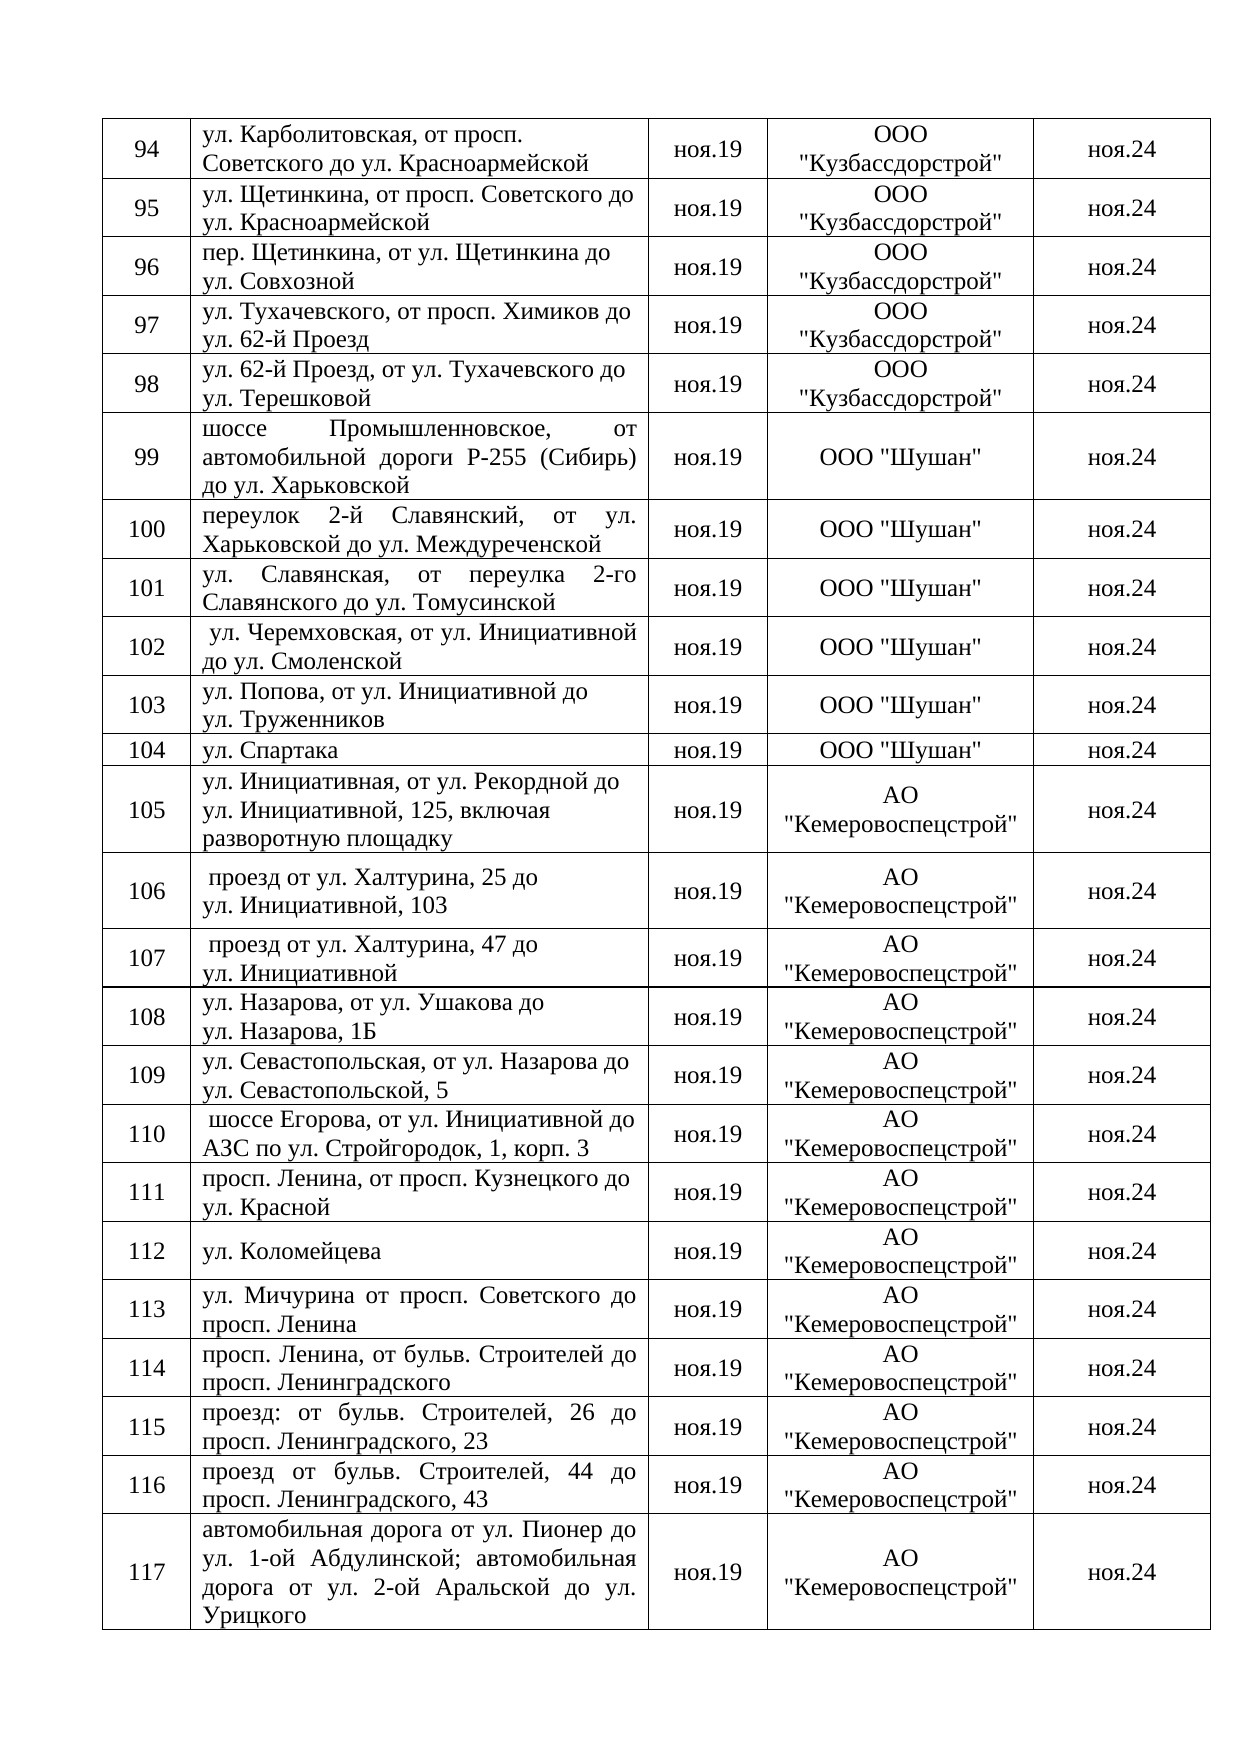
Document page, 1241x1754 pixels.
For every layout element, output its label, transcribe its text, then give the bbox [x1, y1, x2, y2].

table_cell 107 [103, 929, 190, 986]
table_cell ноя.24 [1034, 1280, 1210, 1338]
table_cell ноя.24 [1034, 1456, 1210, 1513]
table_cell проезд: от бульв. Строителей, 26 до просп. Ленинградского, 23 [191, 1397, 648, 1455]
table_cell 94 [103, 119, 190, 178]
table_cell ноя.24 [1034, 1339, 1210, 1396]
table_cell 110 [103, 1105, 190, 1162]
table_cell ноя.24 [1034, 354, 1210, 412]
table_cell ноя.24 [1034, 853, 1210, 928]
table_cell ноя.19 [649, 1222, 767, 1279]
table_cell ноя.19 [649, 734, 767, 765]
table_cell ноя.19 [649, 559, 767, 616]
table_cell ноя.24 [1034, 617, 1210, 675]
table_cell АО "Кемеровоспецстрой" [768, 1105, 1033, 1162]
table_cell ноя.19 [649, 413, 767, 499]
table_cell 101 [103, 559, 190, 616]
table_cell ООО "Кузбассдорстрой" [768, 179, 1033, 236]
table_cell АО "Кемеровоспецстрой" [768, 766, 1033, 852]
table_cell ноя.19 [649, 853, 767, 928]
table_cell ООО "Кузбассдорстрой" [768, 237, 1033, 295]
table_cell ноя.24 [1034, 1222, 1210, 1279]
table_cell 116 [103, 1456, 190, 1513]
table_cell ноя.19 [649, 676, 767, 733]
table_cell ноя.19 [649, 1046, 767, 1103]
table_cell ул. Тухачевского, от просп. Химиков до ул. 62-й Проезд [191, 296, 648, 353]
table_cell автомобильная дорога от ул. Пионер до ул. 1-ой Абдулинской; автомобильная дорога от ул. 2-ой Аральской до ул. Урицкого [191, 1514, 648, 1629]
table_cell 108 [103, 988, 190, 1045]
table_cell ноя.19 [649, 237, 767, 295]
table_cell ноя.19 [649, 354, 767, 412]
table_cell ул. Инициативная, от ул. Рекордной до ул. Инициативной, 125, включая разворотную площадку [191, 766, 648, 852]
table_cell 102 [103, 617, 190, 675]
table_cell ноя.19 [649, 929, 767, 986]
table_cell проезд от бульв. Строителей, 44 до просп. Ленинградского, 43 [191, 1456, 648, 1513]
table_cell ул. Карболитовская, от просп. Советского до ул. Красноармейской [191, 119, 648, 178]
table_cell ноя.24 [1034, 1397, 1210, 1455]
table_cell ноя.24 [1034, 929, 1210, 986]
table_cell АО "Кемеровоспецстрой" [768, 988, 1033, 1045]
table_cell ноя.19 [649, 988, 767, 1045]
table_cell ноя.24 [1034, 559, 1210, 616]
table_cell АО "Кемеровоспецстрой" [768, 1163, 1033, 1221]
table_cell ноя.19 [649, 500, 767, 558]
table_cell 115 [103, 1397, 190, 1455]
table_cell пер. Щетинкина, от ул. Щетинкина до ул. Совхозной [191, 237, 648, 295]
table_cell ул. Спартака [191, 734, 648, 765]
table_cell ООО "Шушан" [768, 500, 1033, 558]
table_cell ул. Коломейцева [191, 1222, 648, 1279]
table_cell шоссе Промышленновское, от автомобильной дороги Р-255 (Сибирь) до ул. Харьковской [191, 413, 648, 499]
table_cell ноя.24 [1034, 676, 1210, 733]
table_cell АО "Кемеровоспецстрой" [768, 1046, 1033, 1103]
table_cell ул. Щетинкина, от просп. Советского до ул. Красноармейской [191, 179, 648, 236]
table_cell АО "Кемеровоспецстрой" [768, 929, 1033, 986]
table_cell проезд от ул. Халтурина, 47 до ул. Инициативной [191, 929, 648, 986]
table_cell АО "Кемеровоспецстрой" [768, 1456, 1033, 1513]
table_cell 99 [103, 413, 190, 499]
table_cell ул. Севастопольская, от ул. Назарова до ул. Севастопольской, 5 [191, 1046, 648, 1103]
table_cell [768, 119, 1033, 178]
table_cell ноя.19 [649, 1514, 767, 1629]
table_cell ноя.24 [1034, 413, 1210, 499]
table_cell 112 [103, 1222, 190, 1279]
table_cell 97 [103, 296, 190, 353]
table_cell 98 [103, 354, 190, 412]
table_cell ООО "Кузбассдорстрой" [768, 296, 1033, 353]
table_cell 105 [103, 766, 190, 852]
table_cell 111 [103, 1163, 190, 1221]
table_cell ноя.19 [649, 296, 767, 353]
table_cell 104 [103, 734, 190, 765]
table_cell ООО "Шушан" [768, 559, 1033, 616]
table_cell ноя.19 [649, 179, 767, 236]
table_cell шоссе Егорова, от ул. Инициативной до АЗС по ул. Стройгородок, 1, корп. 3 [191, 1105, 648, 1162]
table_cell ноя.24 [1034, 766, 1210, 852]
table_cell АО "Кемеровоспецстрой" [768, 853, 1033, 928]
table_cell АО "Кемеровоспецстрой" [768, 1222, 1033, 1279]
table_cell ООО "Шушан" [768, 413, 1033, 499]
table_cell 106 [103, 853, 190, 928]
table_cell ноя.24 [1034, 179, 1210, 236]
table_cell ноя.24 [1034, 1514, 1210, 1629]
table_cell 100 [103, 500, 190, 558]
table_cell ООО "Шушан" [768, 676, 1033, 733]
table_cell ноя.19 [649, 1105, 767, 1162]
table_cell ноя.19 [649, 1280, 767, 1338]
table_cell 96 [103, 237, 190, 295]
table_cell ноя.24 [1034, 734, 1210, 765]
table_cell ООО "Шушан" [768, 734, 1033, 765]
table_cell проезд от ул. Халтурина, 25 до ул. Инициативной, 103 [191, 853, 648, 928]
table_cell 117 [103, 1514, 190, 1629]
table_cell 113 [103, 1280, 190, 1338]
table_cell АО "Кемеровоспецстрой" [768, 1280, 1033, 1338]
table_cell ноя.24 [1034, 296, 1210, 353]
table_cell ООО "Кузбассдорстрой" [768, 354, 1033, 412]
table_cell переулок 2-й Славянский, от ул. Харьковской до ул. Междуреченской [191, 500, 648, 558]
table_cell ноя.19 [649, 1163, 767, 1221]
table_cell ноя.19 [649, 1339, 767, 1396]
table_cell ноя.24 [1034, 237, 1210, 295]
table_cell ноя.24 [1034, 1046, 1210, 1103]
table_cell 109 [103, 1046, 190, 1103]
table_cell ул. Славянская, от переулка 2-го Славянского до ул. Томусинской [191, 559, 648, 616]
table_cell 95 [103, 179, 190, 236]
table_cell ул. Черемховская, от ул. Инициативной до ул. Смоленской [191, 617, 648, 675]
table_cell ноя.19 [649, 1397, 767, 1455]
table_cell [768, 1514, 1033, 1629]
table_cell ноя.19 [649, 617, 767, 675]
table_cell АО "Кемеровоспецстрой" [768, 1397, 1033, 1455]
table_cell ноя.24 [1034, 1163, 1210, 1221]
table_cell ООО "Шушан" [768, 617, 1033, 675]
table_cell ул. Назарова, от ул. Ушакова до ул. Назарова, 1Б [191, 988, 648, 1045]
table_cell 103 [103, 676, 190, 733]
table_cell ноя.24 [1034, 119, 1210, 178]
table_cell ноя.24 [1034, 500, 1210, 558]
table_cell ноя.19 [649, 119, 767, 178]
table_cell ноя.24 [1034, 988, 1210, 1045]
table_cell ноя.19 [649, 766, 767, 852]
table_cell АО "Кемеровоспецстрой" [768, 1339, 1033, 1396]
table_cell ноя.19 [649, 1456, 767, 1513]
table_cell ул. Попова, от ул. Инициативной до ул. Труженников [191, 676, 648, 733]
table_cell ноя.24 [1034, 1105, 1210, 1162]
table_cell просп. Ленина, от просп. Кузнецкого до ул. Красной [191, 1163, 648, 1221]
table_cell 114 [103, 1339, 190, 1396]
table_cell ул. 62-й Проезд, от ул. Тухачевского до ул. Терешковой [191, 354, 648, 412]
table_cell просп. Ленина, от бульв. Строителей до просп. Ленинградского [191, 1339, 648, 1396]
table_cell ул. Мичурина от просп. Советского до просп. Ленина [191, 1280, 648, 1338]
